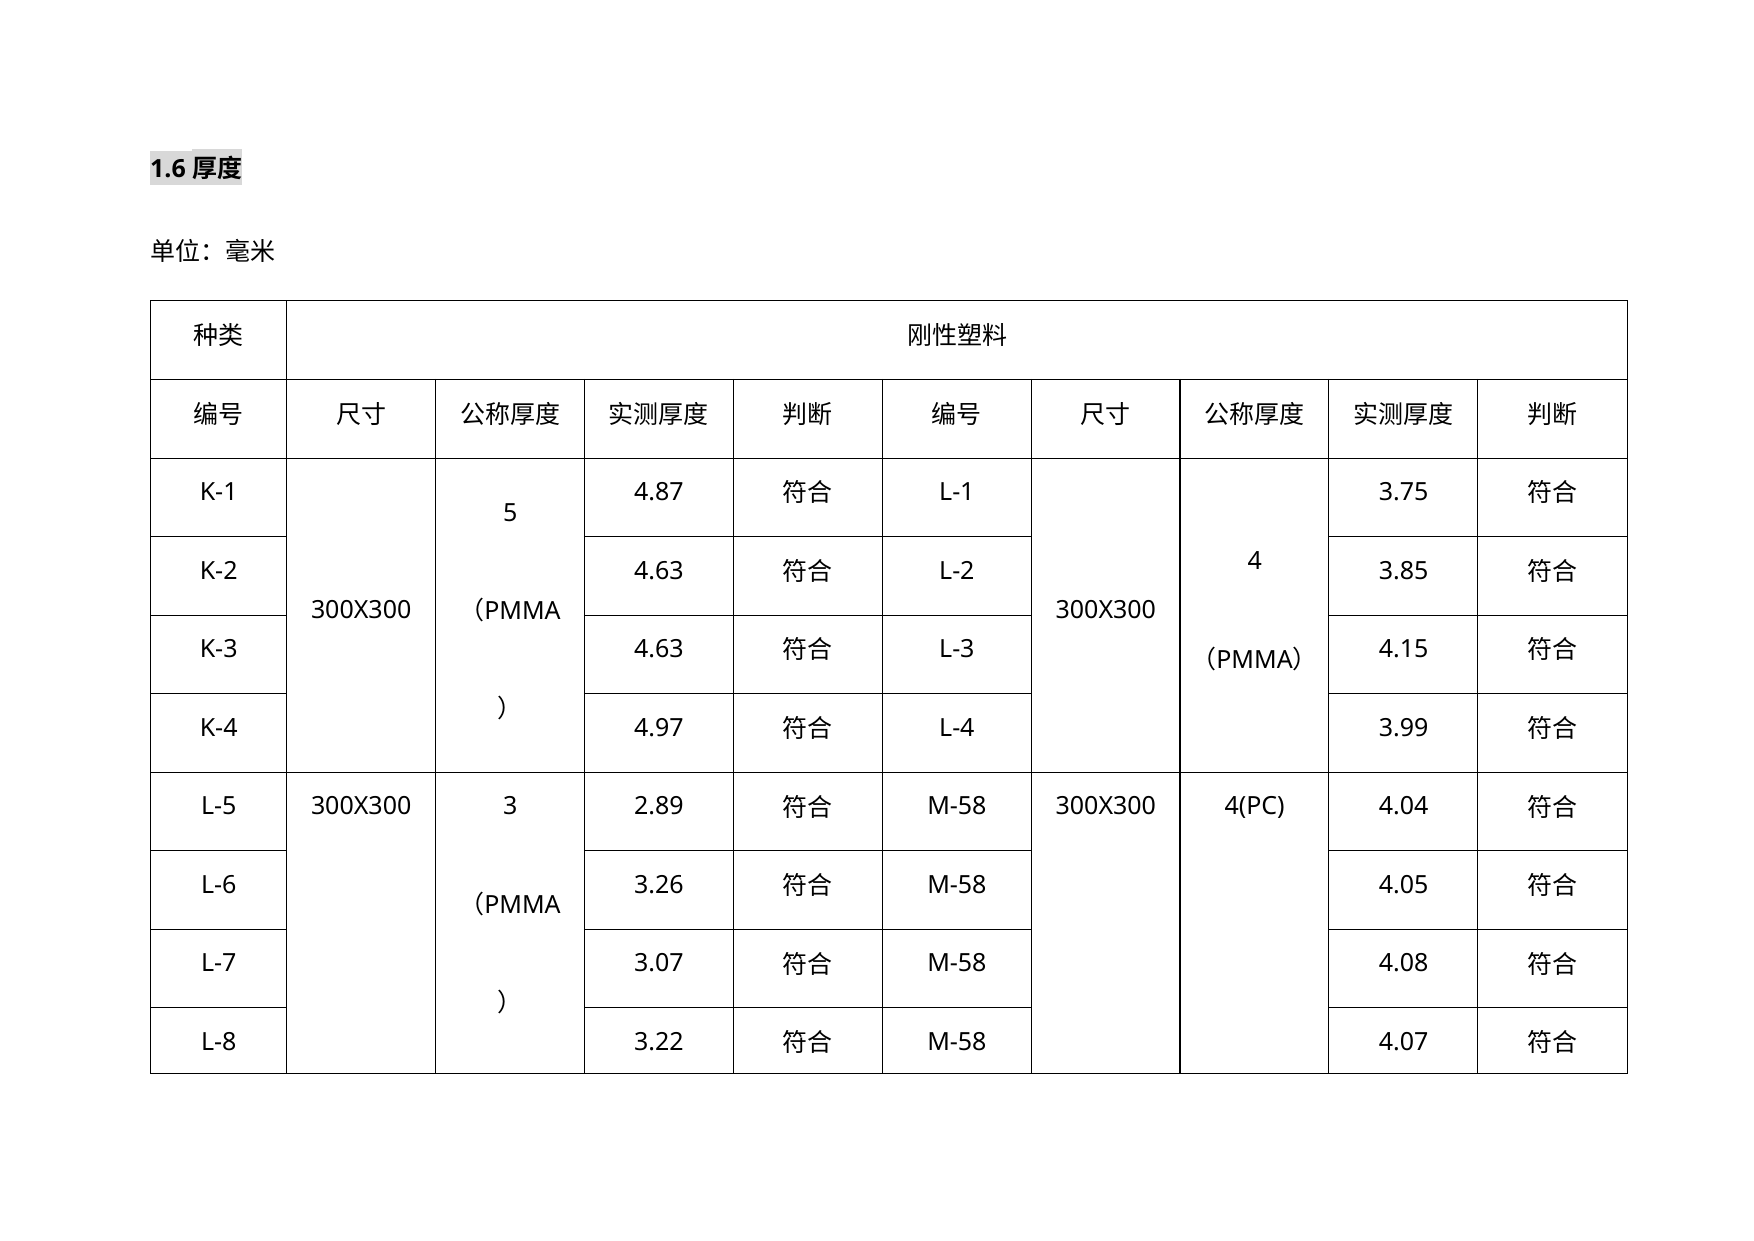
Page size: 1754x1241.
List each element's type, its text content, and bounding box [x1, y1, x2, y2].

table_cell 4.63 [585, 616, 733, 693]
table_cell 公称厚度 [1181, 380, 1328, 457]
table_cell 4.08 [1329, 930, 1477, 1007]
table_cell 3.75 [1329, 459, 1477, 536]
table_cell 4（PMMA） [1181, 459, 1328, 772]
table_header 种类 [151, 301, 286, 379]
table_cell L-4 [883, 694, 1031, 772]
table_cell 符合 [734, 773, 882, 850]
table_cell 符合 [1478, 851, 1627, 929]
table_cell M-58 [883, 1008, 1031, 1073]
table_cell M-58 [883, 851, 1031, 929]
table_cell 符合 [1478, 773, 1627, 850]
table_cell 符合 [734, 694, 882, 772]
table_cell K-1 [151, 459, 286, 536]
table_cell 判断 [1478, 380, 1627, 457]
table_cell L-2 [883, 537, 1031, 614]
table_cell 符合 [734, 537, 882, 614]
table_cell 5（PMMA） [436, 459, 584, 772]
table_cell 实测厚度 [1329, 380, 1477, 457]
table_cell L-1 [883, 459, 1031, 536]
table_cell 300X300 [287, 773, 435, 1073]
table_cell K-2 [151, 537, 286, 614]
table_cell L-7 [151, 930, 286, 1007]
table_cell 实测厚度 [585, 380, 733, 457]
table_cell 4.07 [1329, 1008, 1477, 1073]
table_cell 符合 [1478, 930, 1627, 1007]
table_cell 4.63 [585, 537, 733, 614]
table_cell L-6 [151, 851, 286, 929]
table_cell 4.05 [1329, 851, 1477, 929]
text 1.6 厚度 [150, 134, 1604, 199]
table_cell 符合 [1478, 537, 1627, 614]
table_cell 符合 [734, 1008, 882, 1073]
table_cell 4.87 [585, 459, 733, 536]
table_cell M-58 [883, 930, 1031, 1007]
table_cell 符合 [1478, 459, 1627, 536]
table_cell L-3 [883, 616, 1031, 693]
table_cell 2.89 [585, 773, 733, 850]
table_cell 3.22 [585, 1008, 733, 1073]
table_cell 尺寸 [1032, 380, 1179, 457]
table_cell 编号 [151, 380, 286, 457]
table_cell 4(PC) [1181, 773, 1328, 1073]
table_cell 符合 [734, 459, 882, 536]
table_header 刚性塑料 [287, 301, 1627, 379]
table_cell 3.07 [585, 930, 733, 1007]
table_cell 3.99 [1329, 694, 1477, 772]
table_cell K-3 [151, 616, 286, 693]
table_cell 符合 [734, 616, 882, 693]
table_cell 3（PMMA） [436, 773, 584, 1073]
table_cell M-58 [883, 773, 1031, 850]
table_cell 公称厚度 [436, 380, 584, 457]
table_cell 符合 [1478, 1008, 1627, 1073]
table_cell 3.85 [1329, 537, 1477, 614]
table_cell 编号 [883, 380, 1031, 457]
text 单位：毫米 [150, 217, 1604, 282]
table_cell 4.15 [1329, 616, 1477, 693]
table_cell 300X300 [1032, 459, 1179, 772]
table_cell 符合 [1478, 694, 1627, 772]
table_cell 尺寸 [287, 380, 435, 457]
table_cell 判断 [734, 380, 882, 457]
table_cell 4.04 [1329, 773, 1477, 850]
table_cell 符合 [734, 851, 882, 929]
table_cell 4.97 [585, 694, 733, 772]
table_cell 300X300 [287, 459, 435, 772]
table_cell K-4 [151, 694, 286, 772]
table_cell L-8 [151, 1008, 286, 1073]
table_cell 300X300 [1032, 773, 1179, 1073]
table_cell 符合 [734, 930, 882, 1007]
table_cell 3.26 [585, 851, 733, 929]
table_cell L-5 [151, 773, 286, 850]
table_cell 符合 [1478, 616, 1627, 693]
